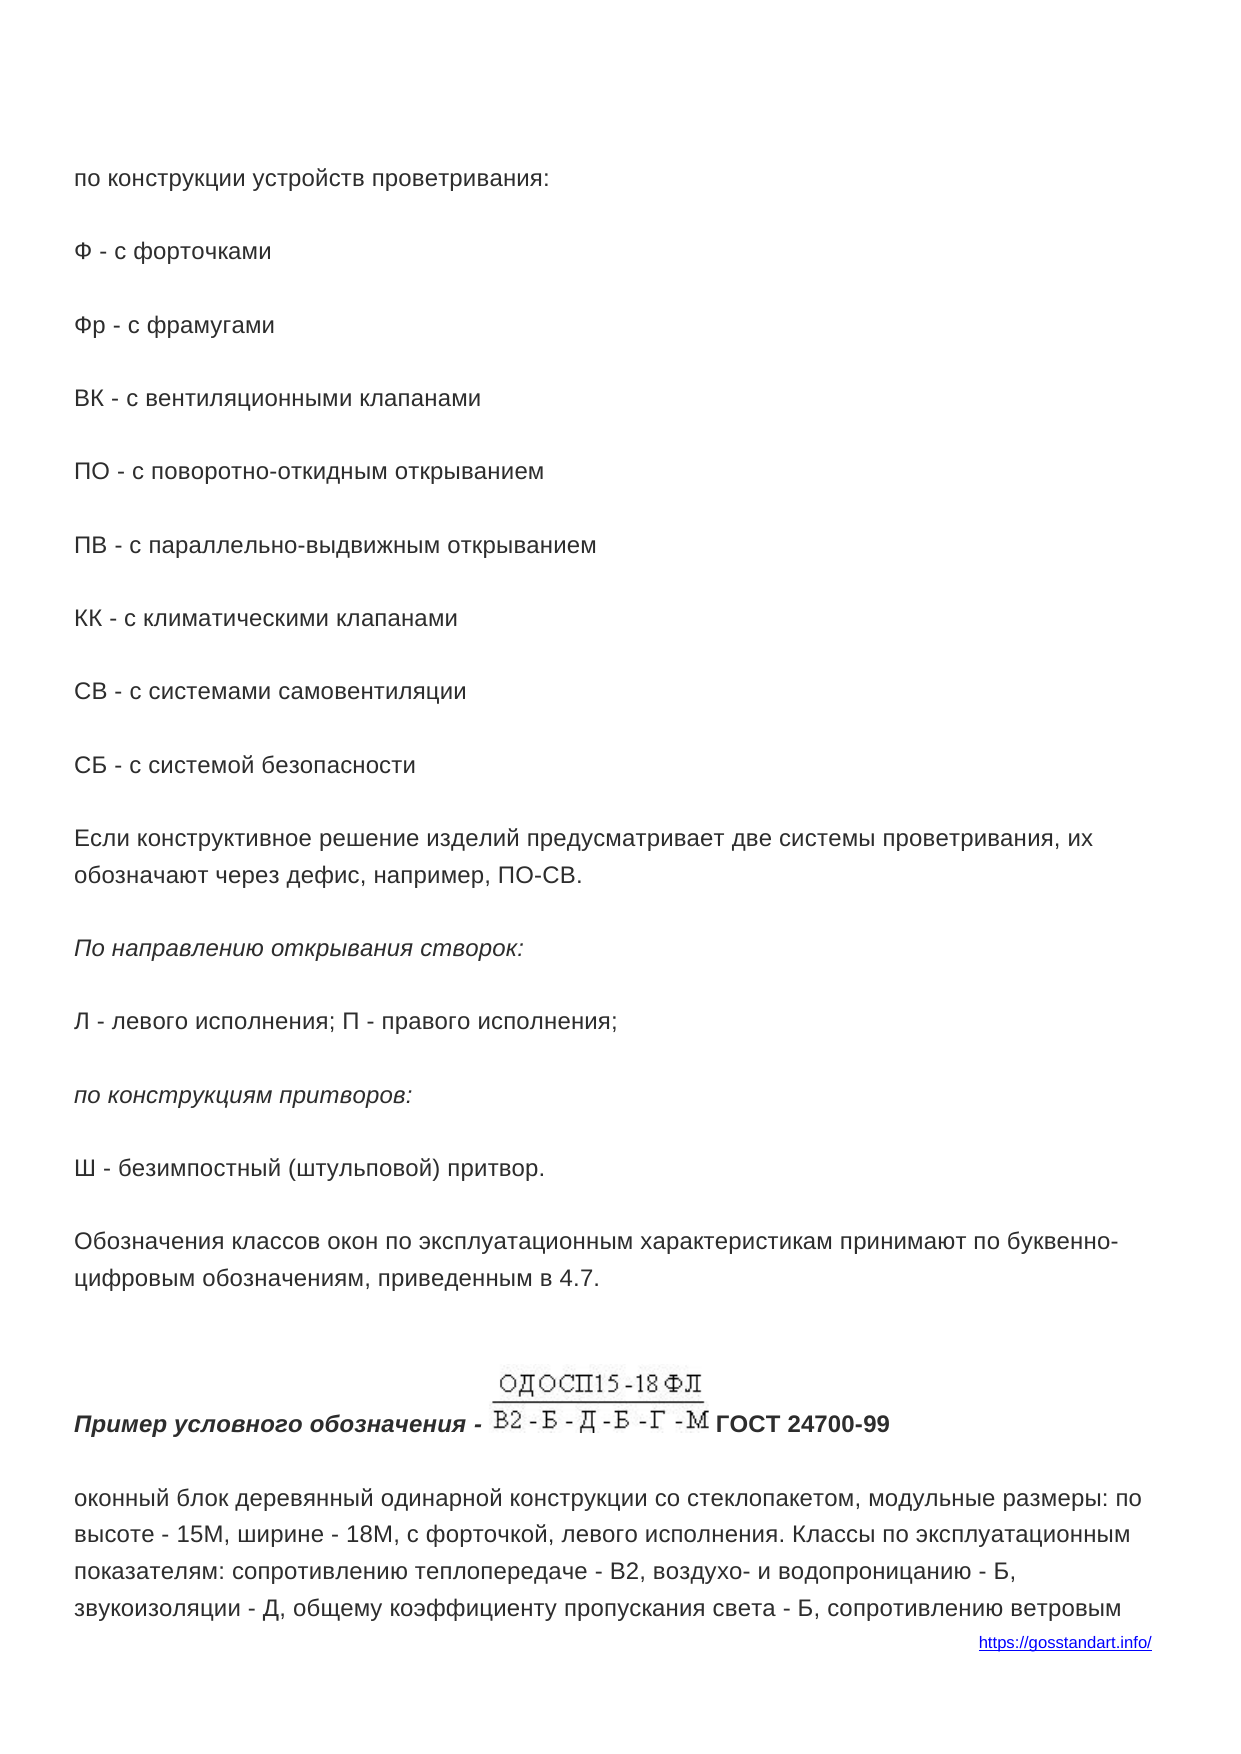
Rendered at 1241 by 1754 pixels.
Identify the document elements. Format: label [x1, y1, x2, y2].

picture [488, 1364, 709, 1433]
text [74, 118, 1152, 1621]
